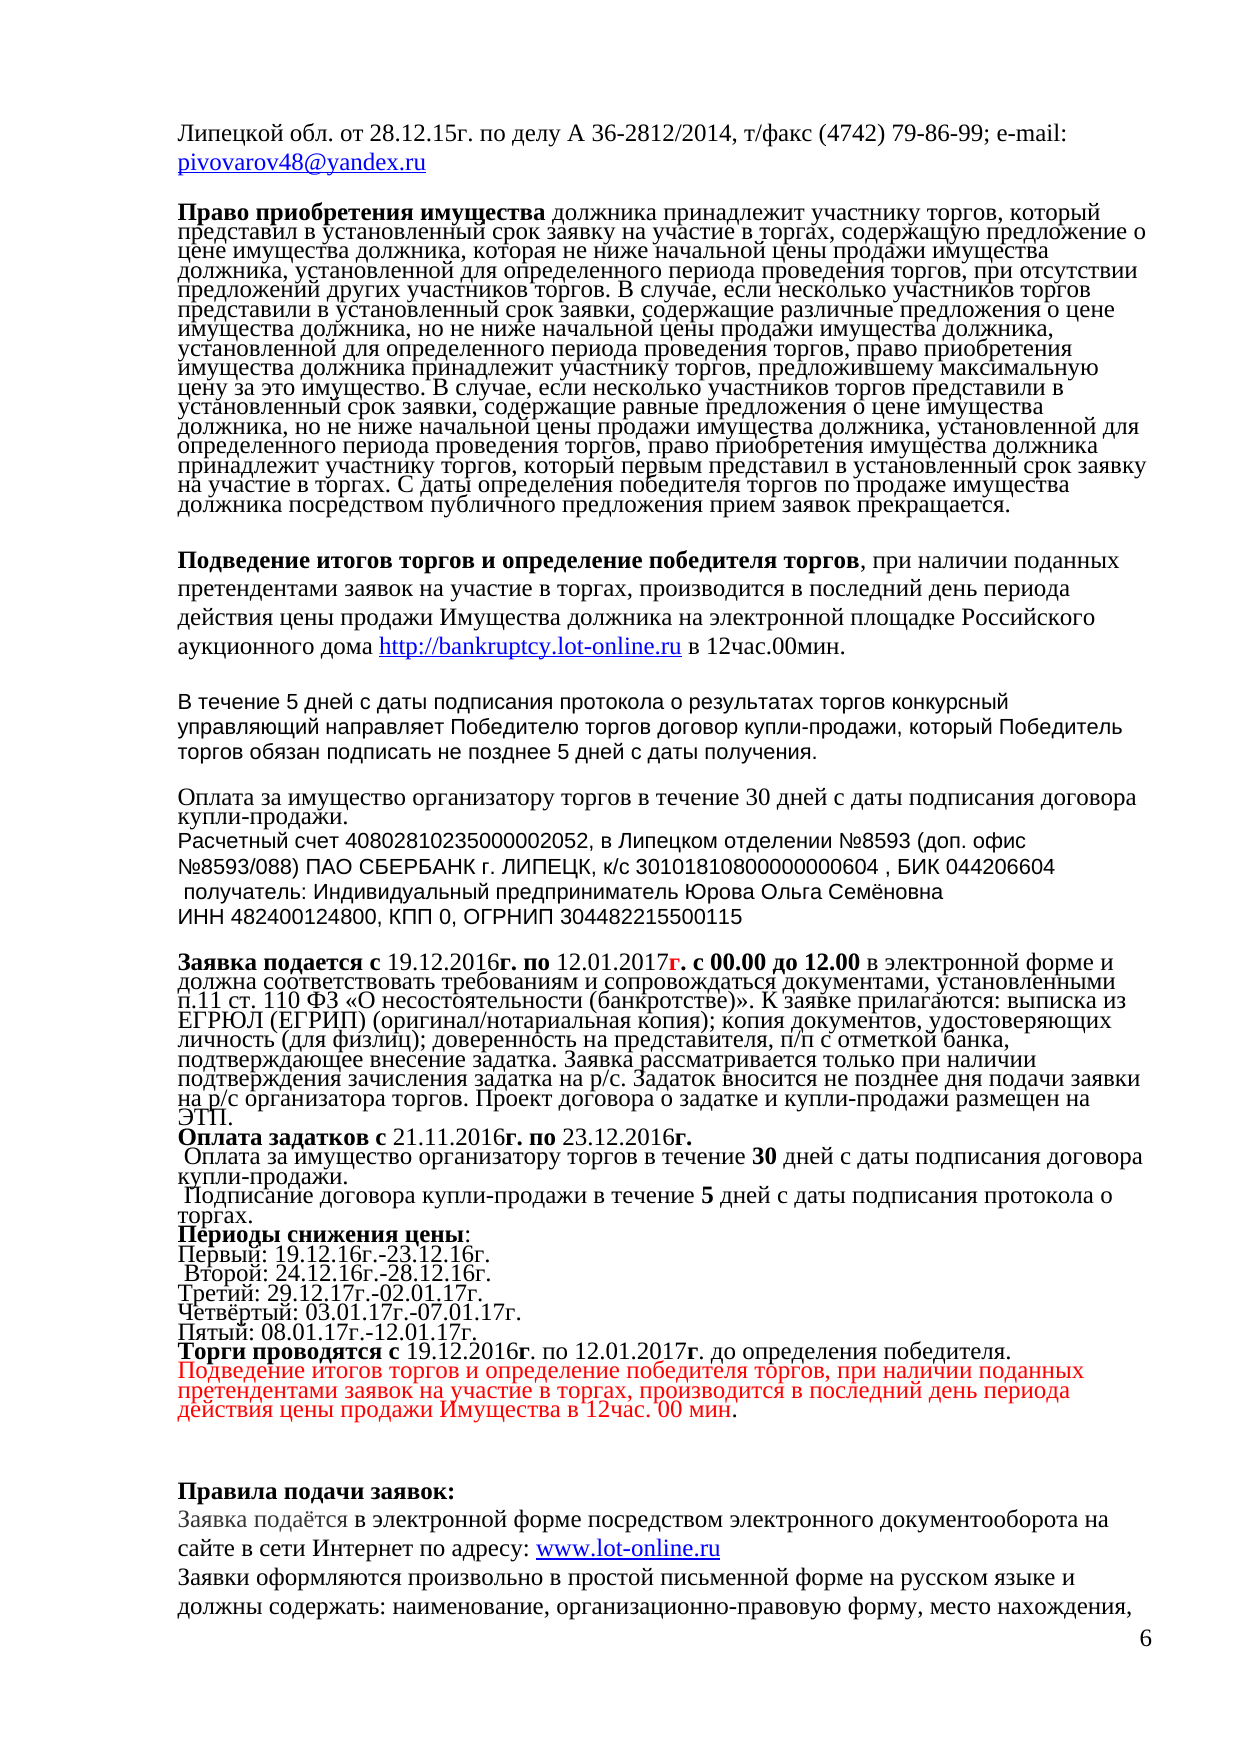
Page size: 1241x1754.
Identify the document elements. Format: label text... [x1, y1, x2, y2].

text Заявка подаётся в электронной форме посредством электронного документооборота на сайте в сети Интернет по адресу: www.lot-online.ru [177, 1504, 1152, 1562]
text Второй: 24.12.16г.-28.12.16г. [177, 1266, 1152, 1286]
text ИНН 482400124800, КПП 0, ОГРНИП 304482215500115 [177, 904, 1152, 929]
text Оплата за имущество организатору торгов в течение 30 дней с даты подписания договора купли-продажи. [177, 1149, 1152, 1188]
text Периоды снижения цены: [177, 1227, 1152, 1247]
text Оплата задатков с 21.11.2016г. по 23.12.2016г. [177, 1130, 1152, 1149]
text Торги проводятся с 19.12.2016г. по 12.01.2017г. до определения победителя. [177, 1344, 1152, 1363]
text Правила подачи заявок: [177, 1476, 1152, 1504]
text Расчетный счет 40802810235000002052, в Липецком отделении №8593 (доп. офис №8593/088) ПАО СБЕРБАНК г. ЛИПЕЦК, к/с 30101810800000000604 , БИК 044206604 [177, 828, 1152, 879]
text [177, 118, 1152, 176]
text Оплата за имущество организатору торгов в течение 30 дней с даты подписания договора купли-продажи. [177, 789, 1152, 828]
text получатель: Индивидуальный предприниматель Юрова Ольга Семёновна [177, 879, 1152, 904]
text Четвёртый: 03.01.17г.-07.01.17г. [177, 1305, 1152, 1324]
text Право приобретения имущества должника принадлежит участнику торгов, который представил в установленный срок заявку на участие в торгах, содержащую предложение о цене имущества должника, которая не ниже начальной цены продажи имущества должника, установленной для определенного периода проведения торгов, при отсутствии предложений других участников торгов. В случае, если несколько участников торгов представили в установленный срок заявки, содержащие различные предложения о цене имущества должника, но не ниже начальной цены продажи имущества должника, установленной для определенного периода проведения торгов, право приобретения имущества должника принадлежит участнику торгов, предложившему максимальную цену за это имущество. В случае, если несколько участников торгов представили в установленный срок заявки, содержащие равные предложения о цене имущества должника, но не ниже начальной цены продажи имущества должника, установленной для определенного периода проведения торгов, право приобретения имущества должника принадлежит участнику торгов, который первым представил в установленный срок заявку на участие в торгах. С даты определения победителя торгов по продаже имущества должника посредством публичного предложения прием заявок прекращается. [177, 204, 1152, 516]
text Подведение итогов торгов и определение победителя торгов, при наличии поданных претендентами заявок на участие в торгах, производится в последний день периода действия цены продажи Имущества в 12час. 00 мин. [177, 1363, 1152, 1422]
text Третий: 29.12.17г.-02.01.17г. [177, 1286, 1152, 1305]
text Заявка подается с 19.12.2016г. по 12.01.2017г. c 00.00 до 12.00 в электронной форме и должна соответствовать требованиям и сопровождаться документами, установленными п.11 ст. 110 ФЗ «О несостоятельности (банкротстве)». К заявке прилагаются: выписка из ЕГРЮЛ (ЕГРИП) (оригинал/нотариальная копия); копия документов, удостоверяющих личность (для физлиц); доверенность на представителя, п/п с отметкой банка, подтверждающее внесение задатка. Заявка рассматривается только при наличии подтверждения зачисления задатка на р/с. Задаток вносится не позднее дня подачи заявки на р/с организатора торгов. Проект договора о задатке и купли-продажи размещен на ЭТП. [177, 954, 1152, 1130]
text В течение 5 дней с даты подписания протокола о результатах торгов конкурсный управляющий направляет Победителю торгов договор купли-продажи, который Победитель торгов обязан подписать не позднее 5 дней с даты получения. [177, 688, 1152, 764]
text Пятый: 08.01.17г.-12.01.17г. [177, 1324, 1152, 1344]
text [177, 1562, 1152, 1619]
text Подписание договора купли-продажи в течение 5 дней с даты подписания протокола о торгах. [177, 1188, 1152, 1227]
text Первый: 19.12.16г.-23.12.16г. [177, 1247, 1152, 1266]
text Подведение итогов торгов и определение победителя торгов, при наличии поданных претендентами заявок на участие в торгах, производится в последний день периода действия цены продажи Имущества должника на электронной площадке Российского аукционного дома http://bankruptcy.lot-online.ru в 12час.00мин. [177, 545, 1152, 660]
